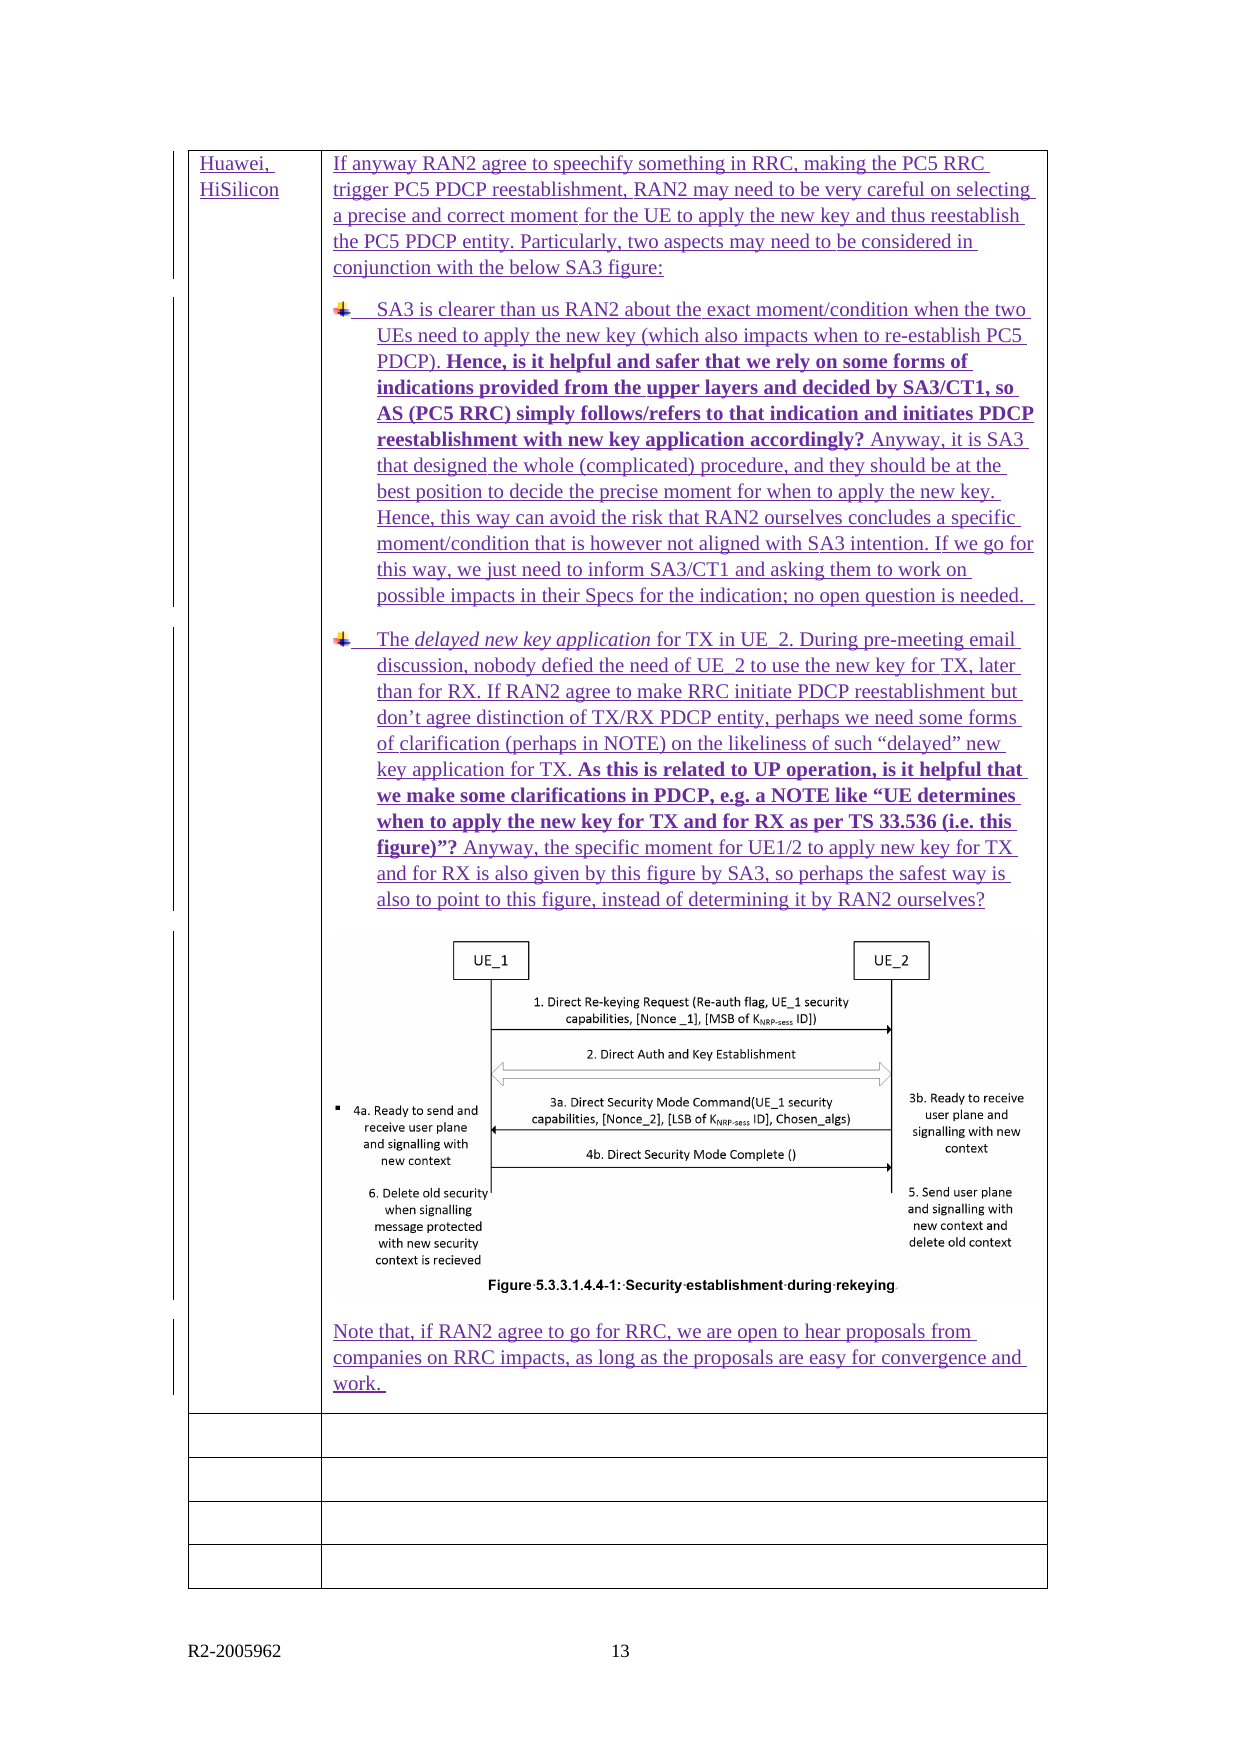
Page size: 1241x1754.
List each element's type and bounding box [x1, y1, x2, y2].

picture [332, 931, 1036, 1301]
table_cell [189, 1458, 321, 1501]
table_cell [322, 1502, 1047, 1544]
table_cell [322, 1414, 1047, 1457]
table_cell [189, 151, 321, 1413]
picture [333, 300, 351, 317]
picture [333, 630, 351, 647]
table_cell [189, 1414, 321, 1457]
table_cell [189, 1502, 321, 1544]
table_cell [189, 1545, 321, 1588]
table_cell [322, 151, 1047, 1413]
table_cell [322, 1458, 1047, 1501]
table_cell [322, 1545, 1047, 1588]
